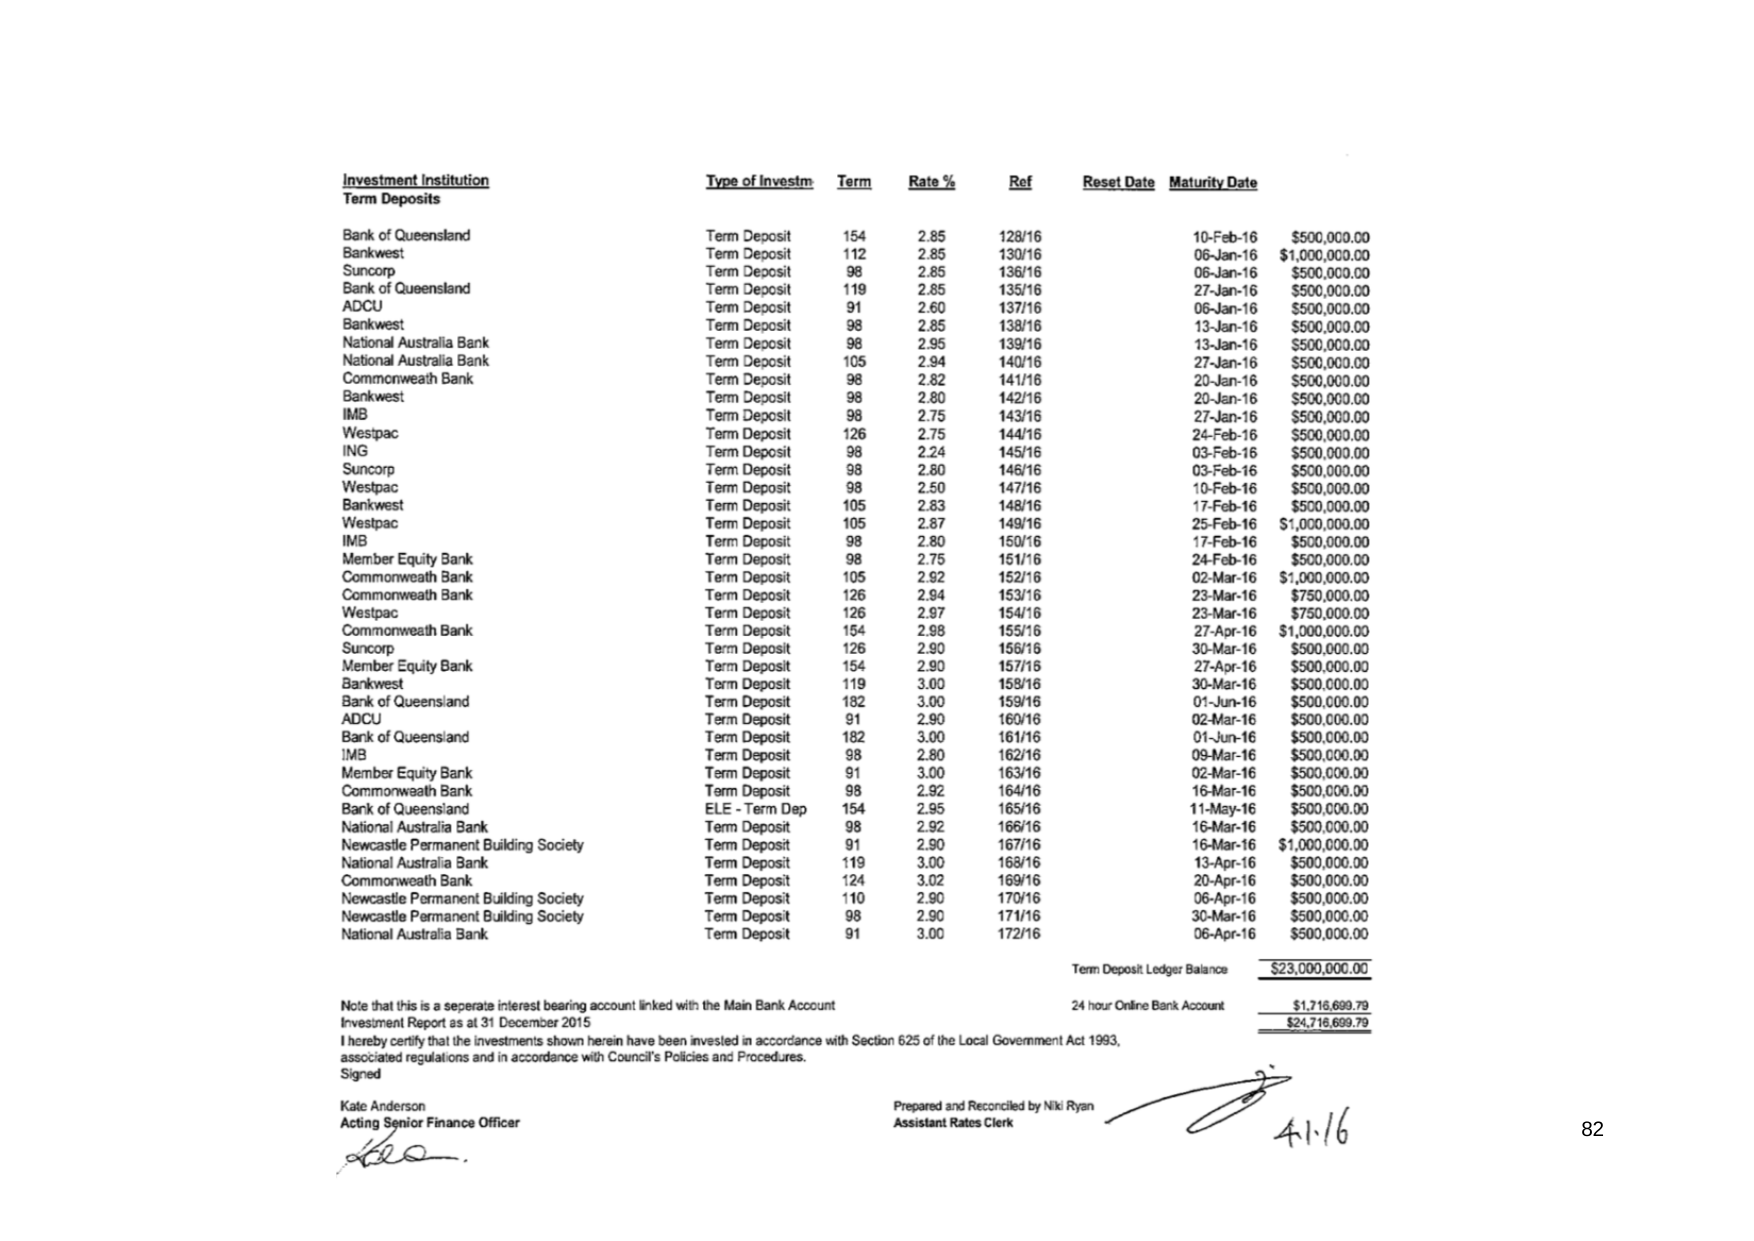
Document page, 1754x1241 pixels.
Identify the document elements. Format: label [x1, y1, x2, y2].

picture [337, 151, 1420, 1192]
